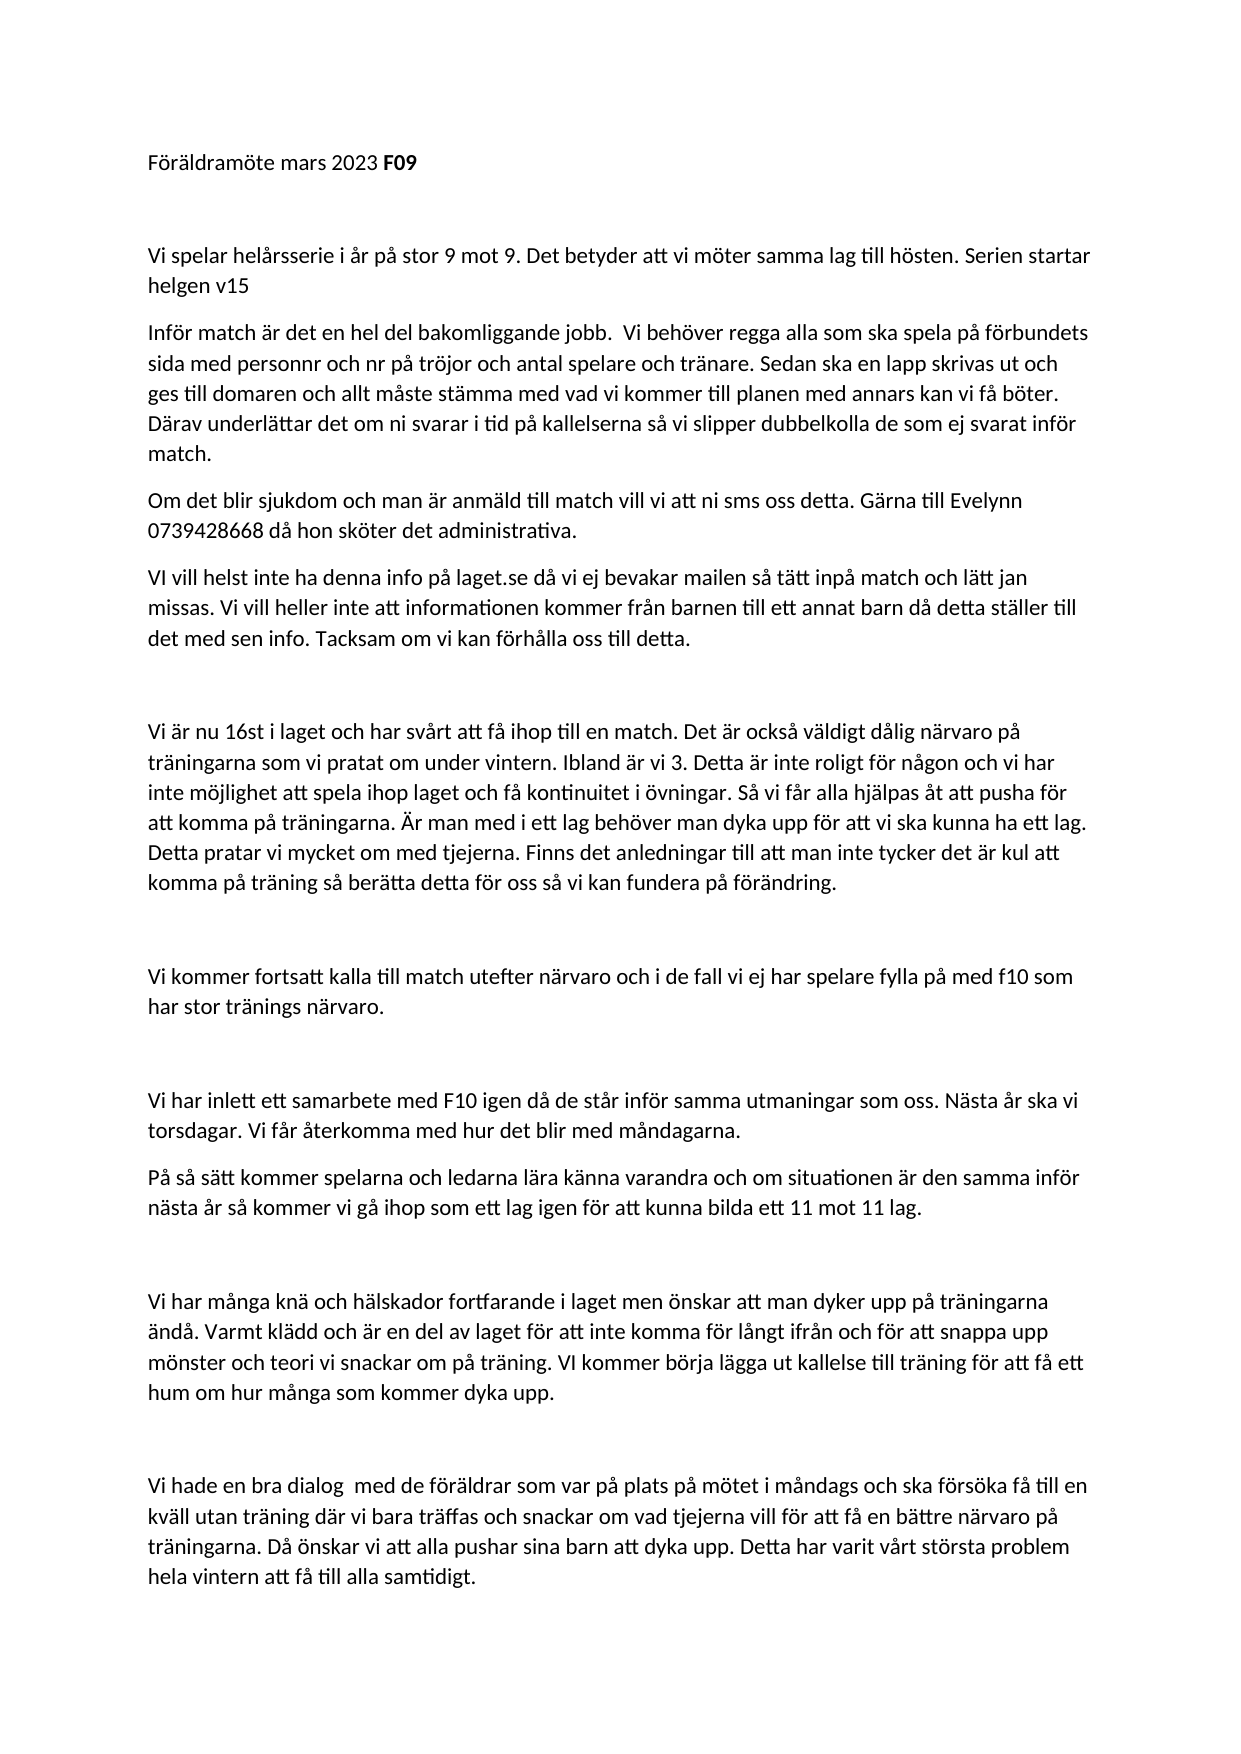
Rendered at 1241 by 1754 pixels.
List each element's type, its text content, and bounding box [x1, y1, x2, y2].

text Om det blir sjukdom och man är anmäld till match vill vi att ni sms oss detta. Gärna till Evelynn 0739428668 då hon sköter det administrativa. [148, 486, 1093, 544]
text Föräldramöte mars 2023 F09 [148, 148, 1093, 176]
text Vi kommer fortsatt kalla till match utefter närvaro och i de fall vi ej har spelare fylla på med f10 som har stor tränings närvaro. [148, 962, 1093, 1020]
text På så sätt kommer spelarna och ledarna lära känna varandra och om situationen är den samma inför nästa år så kommer vi gå ihop som ett lag igen för att kunna bilda ett 11 mot 11 lag. [148, 1163, 1093, 1221]
text Vi är nu 16st i laget och har svårt att få ihop till en match. Det är också väldigt dålig närvaro på träningarna som vi pratat om under vintern. Ibland är vi 3. Detta är inte roligt för någon och vi har inte möjlighet att spela ihop laget och få kontinuitet i övningar. Så vi får alla hjälpas åt att pusha för att komma på träningarna. Är man med i ett lag behöver man dyka upp för att vi ska kunna ha ett lag. Detta pratar vi mycket om med tjejerna. Finns det anledningar till att man inte tycker det är kul att komma på träning så berätta detta för oss så vi kan fundera på förändring. [148, 717, 1093, 896]
text VI vill helst inte ha denna info på laget.se då vi ej bevakar mailen så tätt inpå match och lätt jan missas. Vi vill heller inte att informationen kommer från barnen till ett annat barn då detta ställer till det med sen info. Tacksam om vi kan förhålla oss till detta. [148, 563, 1093, 652]
text Vi har många knä och hälskador fortfarande i laget men önskar att man dyker upp på träningarna ändå. Varmt klädd och är en del av laget för att inte komma för långt ifrån och för att snappa upp mönster och teori vi snackar om på träning. VI kommer börja lägga ut kallelse till träning för att få ett hum om hur många som kommer dyka upp. [148, 1287, 1093, 1406]
text Vi hade en bra dialog med de föräldrar som var på plats på mötet i måndags och ska försöka få till en kväll utan träning där vi bara träffas och snackar om vad tjejerna vill för att få en bättre närvaro på träningarna. Då önskar vi att alla pushar sina barn att dyka upp. Detta har varit vårt största problem hela vintern att få till alla samtidigt. [148, 1472, 1093, 1590]
text Vi har inlett ett samarbete med F10 igen då de står inför samma utmaningar som oss. Nästa år ska vi torsdagar. Vi får återkomma med hur det blir med måndagarna. [148, 1086, 1093, 1144]
text Inför match är det en hel del bakomliggande jobb. Vi behöver regga alla som ska spela på förbundets sida med personnr och nr på tröjor och antal spelare och tränare. Sedan ska en lapp skrivas ut och ges till domaren och allt måste stämma med vad vi kommer till planen med annars kan vi få böter. Därav underlättar det om ni svarar i tid på kallelserna så vi slipper dubbelkolla de som ej svarat inför match. [148, 318, 1093, 467]
text Vi spelar helårsserie i år på stor 9 mot 9. Det betyder att vi möter samma lag till hösten. Serien startar helgen v15 [148, 241, 1093, 299]
